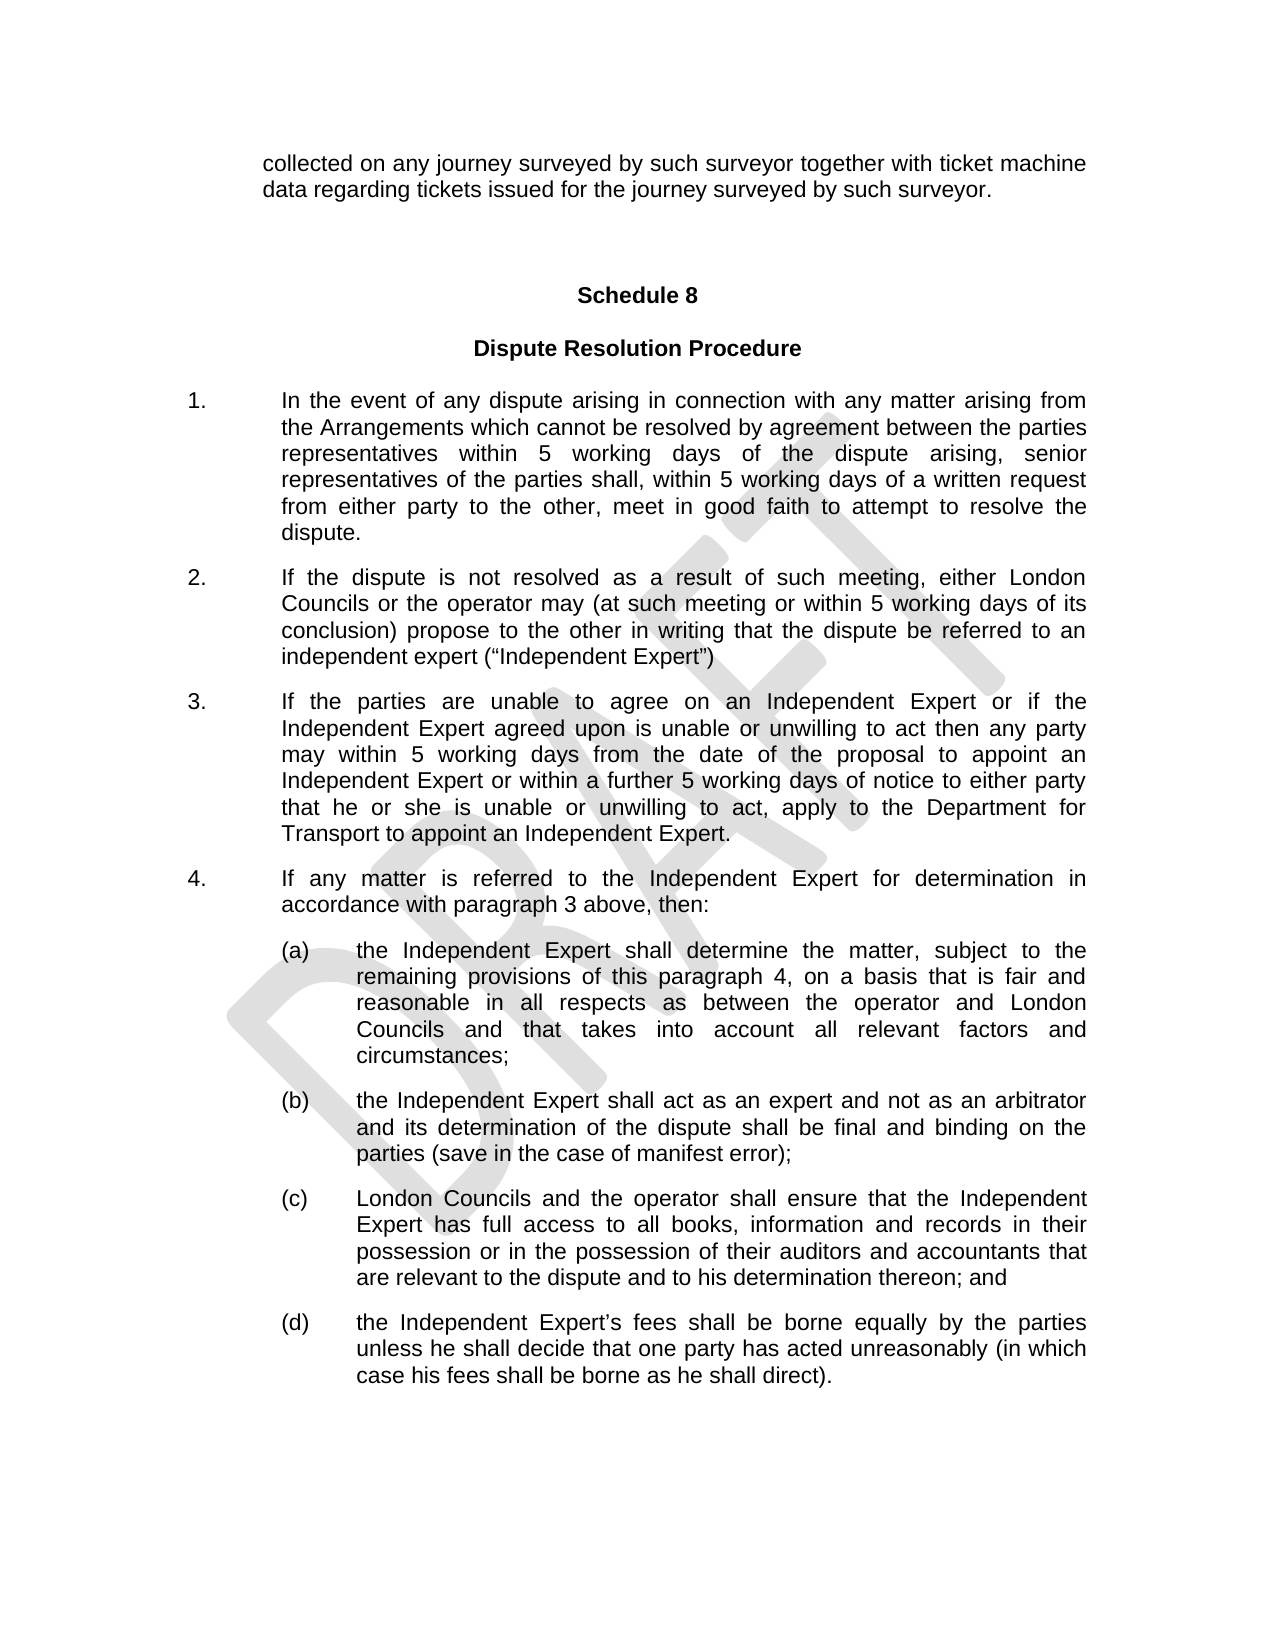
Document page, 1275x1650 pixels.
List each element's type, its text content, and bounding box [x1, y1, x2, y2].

text Schedule 8 [187, 282, 1087, 308]
text Dispute Resolution Procedure [187, 334, 1087, 361]
text (a) the Independent Expert shall determine the matter, subject to the remaining provisions of this paragraph 4, on a basis that is fair and reasonable in all respects as between the operator and London Councils and that takes into account all relevant factors and circumstances; [187, 937, 1087, 1068]
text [187, 150, 1087, 203]
text 1. In the event of any dispute arising in connection with any matter arising from the Arrangements which cannot be resolved by agreement between the parties representatives within 5 working days of the dispute arising, senior representatives of the parties shall, within 5 working days of a written request from either party to the other, meet in good faith to attempt to resolve the dispute. [187, 387, 1087, 545]
text 3. If the parties are unable to agree on an Independent Expert or if the Independent Expert agreed upon is unable or unwilling to act then any party may within 5 working days from the date of the proposal to appoint an Independent Expert or within a further 5 working days of notice to either party that he or she is unable or unwilling to act, apply to the Department for Transport to appoint an Independent Expert. [187, 688, 1087, 846]
text 4. If any matter is referred to the Independent Expert for determination in accordance with paragraph 3 above, then: [187, 865, 1087, 918]
text 2. If the dispute is not resolved as a result of such meeting, either London Councils or the operator may (at such meeting or within 5 working days of its conclusion) propose to the other in writing that the dispute be referred to an independent expert (“Independent Expert”) [187, 564, 1087, 669]
text (c) London Councils and the operator shall ensure that the Independent Expert has full access to all books, information and records in their possession or in the possession of their auditors and accountants that are relevant to the dispute and to his determination thereon; and [187, 1185, 1087, 1290]
text (b) the Independent Expert shall act as an expert and not as an arbitrator and its determination of the dispute shall be final and binding on the parties (save in the case of manifest error); [187, 1087, 1087, 1166]
text (d) the Independent Expert’s fees shall be borne equally by the parties unless he shall decide that one party has acted unreasonably (in which case his fees shall be borne as he shall direct). [187, 1309, 1087, 1388]
